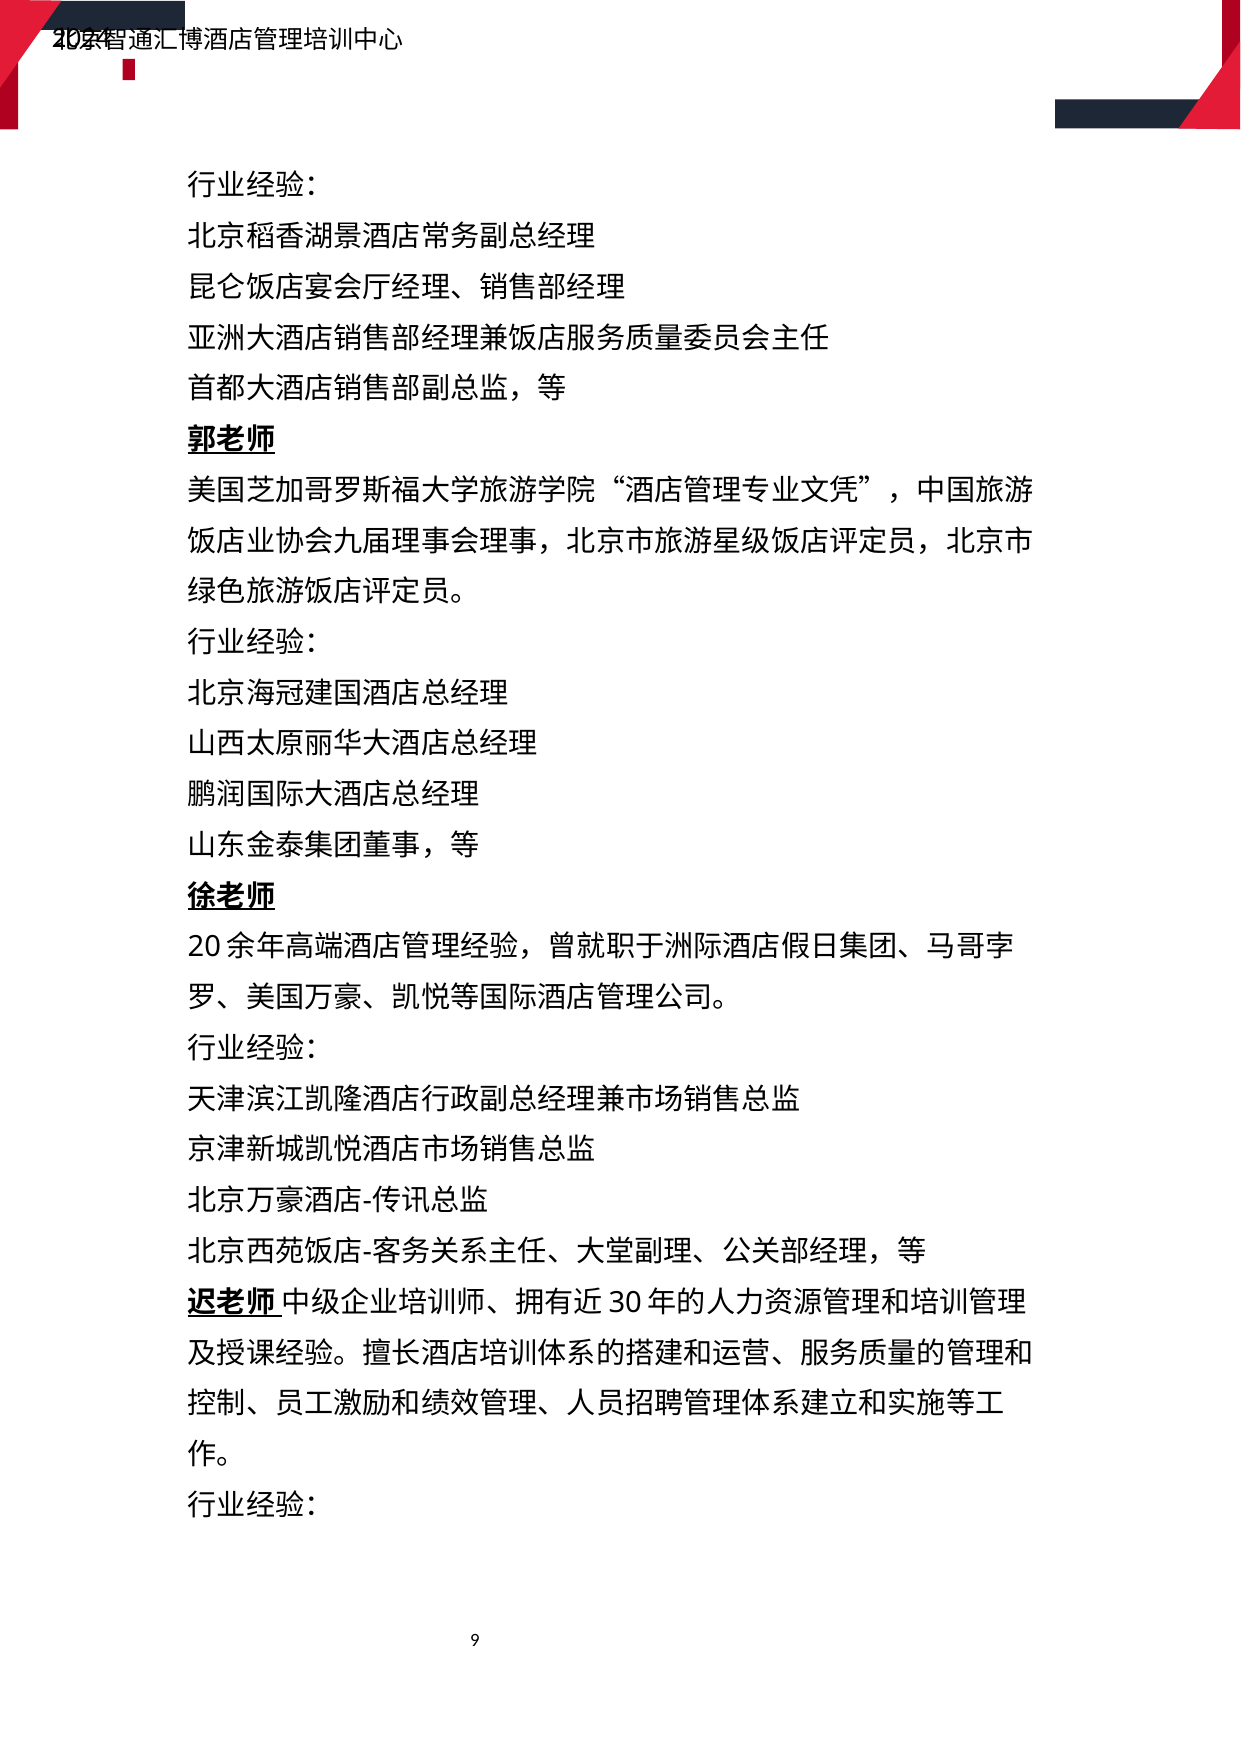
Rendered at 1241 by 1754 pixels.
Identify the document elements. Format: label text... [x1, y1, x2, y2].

text 北京海冠建国酒店总经理 [187, 669, 1053, 712]
text 北京西苑饭店-客务关系主任、大堂副理、公关部经理，等 [187, 1227, 1053, 1270]
text 亚洲大酒店销售部经理兼饭店服务质量委员会主任 [187, 314, 1053, 356]
text 美国芝加哥罗斯福大学旅游学院“酒店管理专业文凭”，中国旅游饭店业协会九届理事会理事，北京市旅游星级饭店评定员，北京市绿色旅游饭店评定员。 [187, 466, 1053, 610]
text 行业经验： [187, 1481, 1053, 1524]
text 京津新城凯悦酒店市场销售总监 [187, 1126, 1053, 1168]
text 鹏润国际大酒店总经理 [187, 771, 1053, 813]
text 迟老师 中级企业培训师、拥有近30年的人力资源管理和培训管理及授课经验。擅长酒店培训体系的搭建和运营、服务质量的管理和控制、员工激励和绩效管理、人员招聘管理体系建立和实施等工作。 [187, 1278, 1053, 1473]
text 行业经验： [187, 162, 1053, 204]
text 郭老师 [187, 416, 1053, 458]
text 北京稻香湖景酒店常务副总经理 [187, 213, 1053, 255]
text 行业经验： [187, 1024, 1053, 1067]
text 天津滨江凯隆酒店行政副总经理兼市场销售总监 [187, 1075, 1053, 1117]
text 20余年高端酒店管理经验，曾就职于洲际酒店假日集团、马哥孛罗、美国万豪、凯悦等国际酒店管理公司。 [187, 923, 1053, 1016]
text 山西太原丽华大酒店总经理 [187, 720, 1053, 762]
text 行业经验： [187, 618, 1053, 661]
text 山东金泰集团董事，等 [187, 821, 1053, 864]
text 徐老师 [187, 872, 1053, 914]
text 北京万豪酒店-传讯总监 [187, 1177, 1053, 1219]
text 昆仑饭店宴会厅经理、销售部经理 [187, 263, 1053, 306]
text 首都大酒店销售部副总监，等 [187, 365, 1053, 407]
